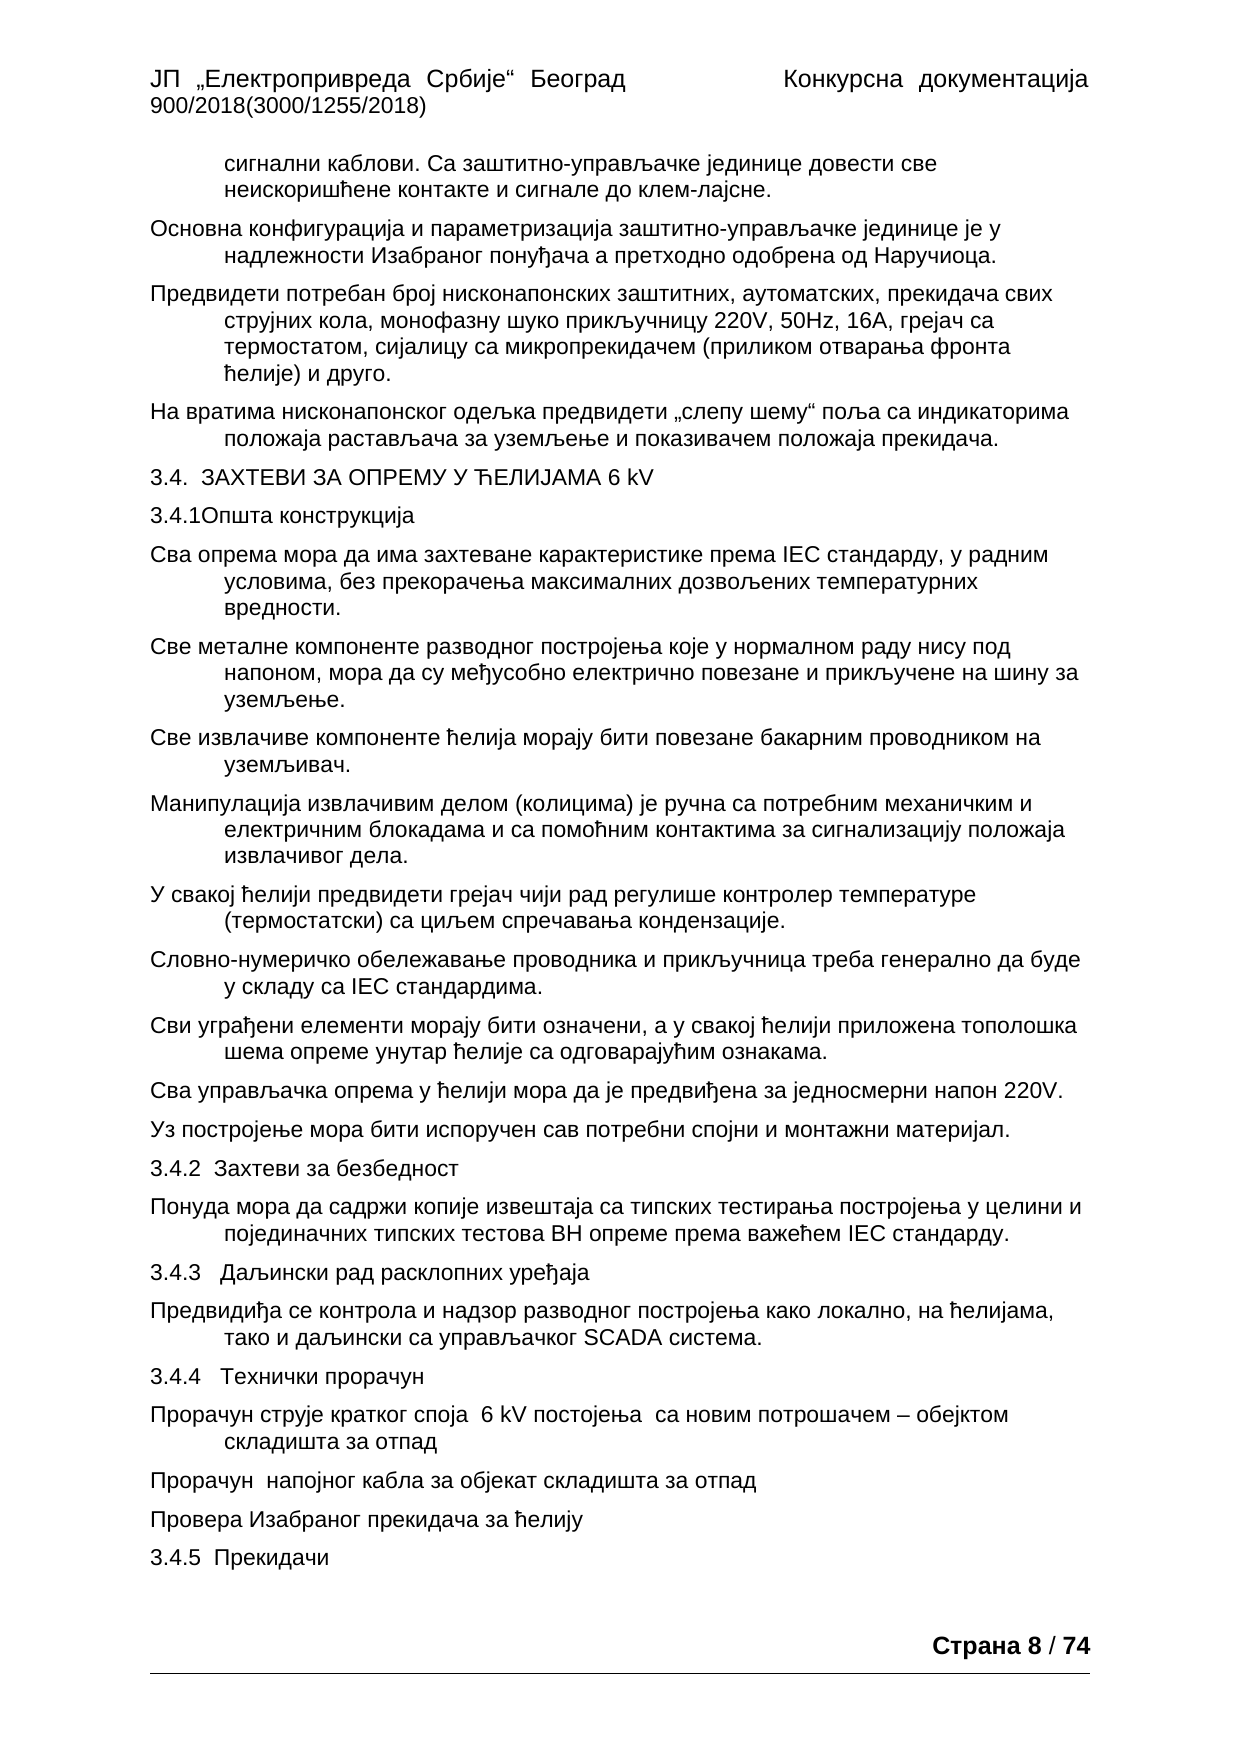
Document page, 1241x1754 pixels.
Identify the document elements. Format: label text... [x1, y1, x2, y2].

subtitle Словно-нумеричко обележавање проводника и прикључница треба генерално да буде у складу са IEC стандардима. [150, 946, 1090, 999]
subtitle 3.4.2 Захтеви за безбедност [150, 1154, 1090, 1181]
subtitle 3.4.3 Даљински рад расклопних уређаја [150, 1258, 1090, 1285]
subtitle Све извлачиве компоненте ћелија морају бити повезане бакарним проводником на уземљивач. [150, 724, 1090, 777]
subtitle Све металне компоненте разводног постројења које у нормалном раду нису под напоном, мора да су међусобно електрично повезане и прикључене на шину за уземљење. [150, 633, 1090, 712]
subtitle Манипулација извлачивим делом (колицима) је ручна са потребним механичким и електричним блокадама и са помоћним контактима за сигнализацију положаја извлачивог дела. [150, 789, 1090, 869]
subtitle Сви уграђени елементи морају бити означени, а у свакој ћелији приложена тополошка шема опреме унутар ћелије са одговарајућим ознакама. [150, 1012, 1090, 1064]
subtitle Понуда мора да садржи копије извештаја са типских тестирања постројења у целини и појединачних типских тестова ВН опреме према важећем IEC стандарду. [150, 1193, 1090, 1246]
subtitle 3.4.1Општа конструкција [150, 502, 1090, 529]
subtitle 3.4. ЗАХТЕВИ ЗА ОПРЕМУ У ЋЕЛИЈАМА 6 kV [150, 463, 1090, 490]
subtitle Основна конфигурација и параметризација заштитно-управљачке јединице је у надлежности Изабраног понуђача а претходно одобрена од Наручиоца. [150, 215, 1090, 268]
subtitle 3.4.4 Технички прорачун [150, 1363, 1090, 1389]
subtitle У свакој ћелији предвидети грејач чији рад регулише контролер температуре (термостатски) са циљем спречавања кондензације. [150, 881, 1090, 934]
subtitle Сва опрема мора да има захтеване карактеристике према IEC стандарду, у радним условима, без прекорачења максималних дозвољених температурних вредности. [150, 541, 1090, 620]
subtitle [150, 150, 1090, 203]
subtitle Прорачун струје кратког споја 6 kV постојења са новим потрошачем – обејктом складишта за отпад [150, 1401, 1090, 1454]
subtitle Предвидиђа се контрола и надзор разводног постројења како локално, на ћелијама, тако и даљински са управљачког SCADA система. [150, 1297, 1090, 1350]
subtitle Провера Изабраног прекидача за ћелију [150, 1506, 1090, 1532]
subtitle На вратима нисконапонског одељка предвидети „слепу шему“ поља са индикаторима положаја растављача за уземљење и показивачем положаја прекидача. [150, 398, 1090, 451]
subtitle Уз постројење мора бити испоручен сав потребни спојни и монтажни материјал. [150, 1116, 1090, 1142]
subtitle Прорачун напојног кабла за објекат складишта за отпад [150, 1467, 1090, 1493]
subtitle 3.4.5 Прекидачи [150, 1544, 1090, 1571]
subtitle Сва управљачка опрема у ћелији мора да је предвиђена за једносмерни напон 220V. [150, 1077, 1090, 1103]
subtitle Предвидети потребан број нисконапонских заштитних, аутоматских, прекидача свих струјних кола, монофазну шуко прикључницу 220V, 50Hz, 16А, грејач са термостатом, сијалицу са микропрекидачем (приликом отварања фронта ћелије) и друго. [150, 280, 1090, 386]
